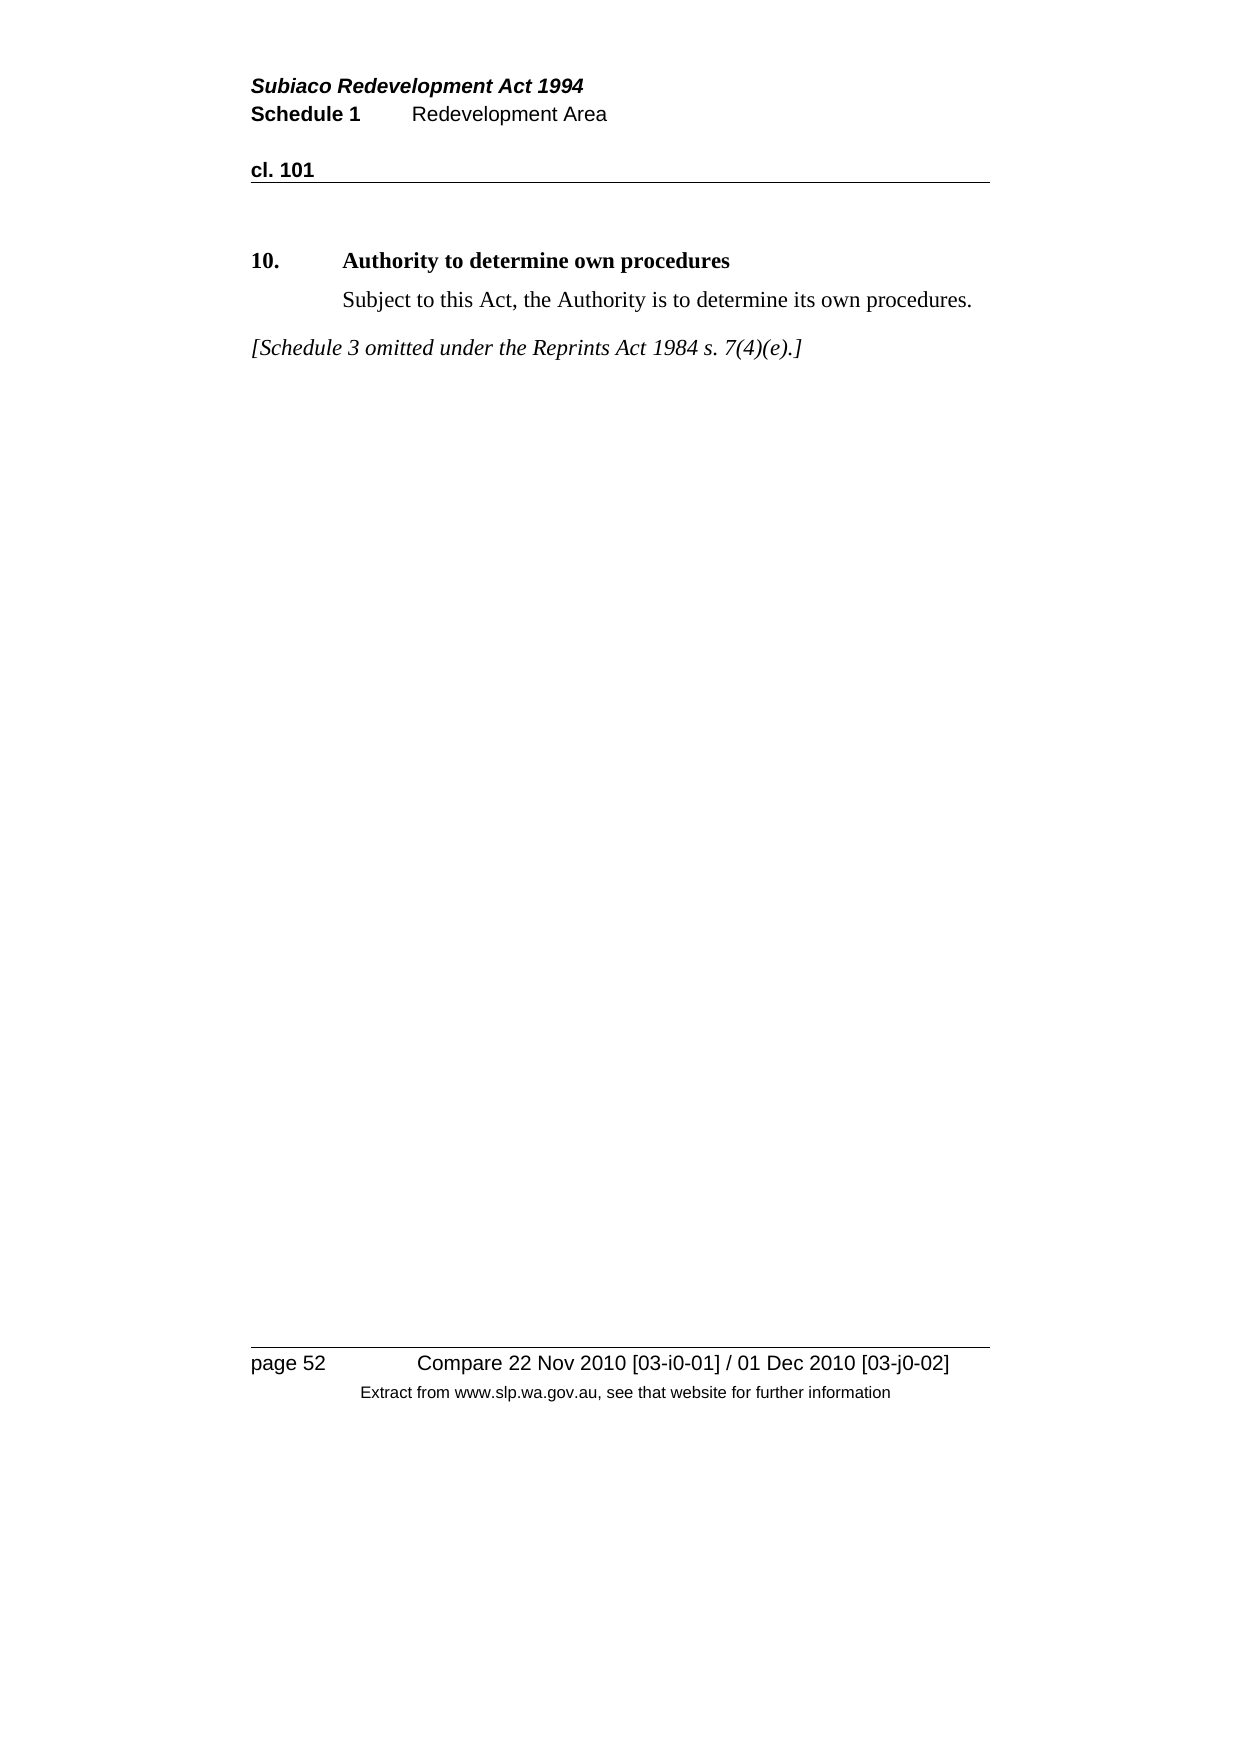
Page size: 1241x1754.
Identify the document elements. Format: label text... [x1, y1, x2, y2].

text [Schedule 3 omitted under the Reprints Act 1984 s. 7(4)(e).] [251, 333, 990, 360]
subtitle 10. Authority to determine own procedures [251, 247, 990, 274]
text Subject to this Act, the Authority is to determine its own procedures. [251, 286, 990, 313]
